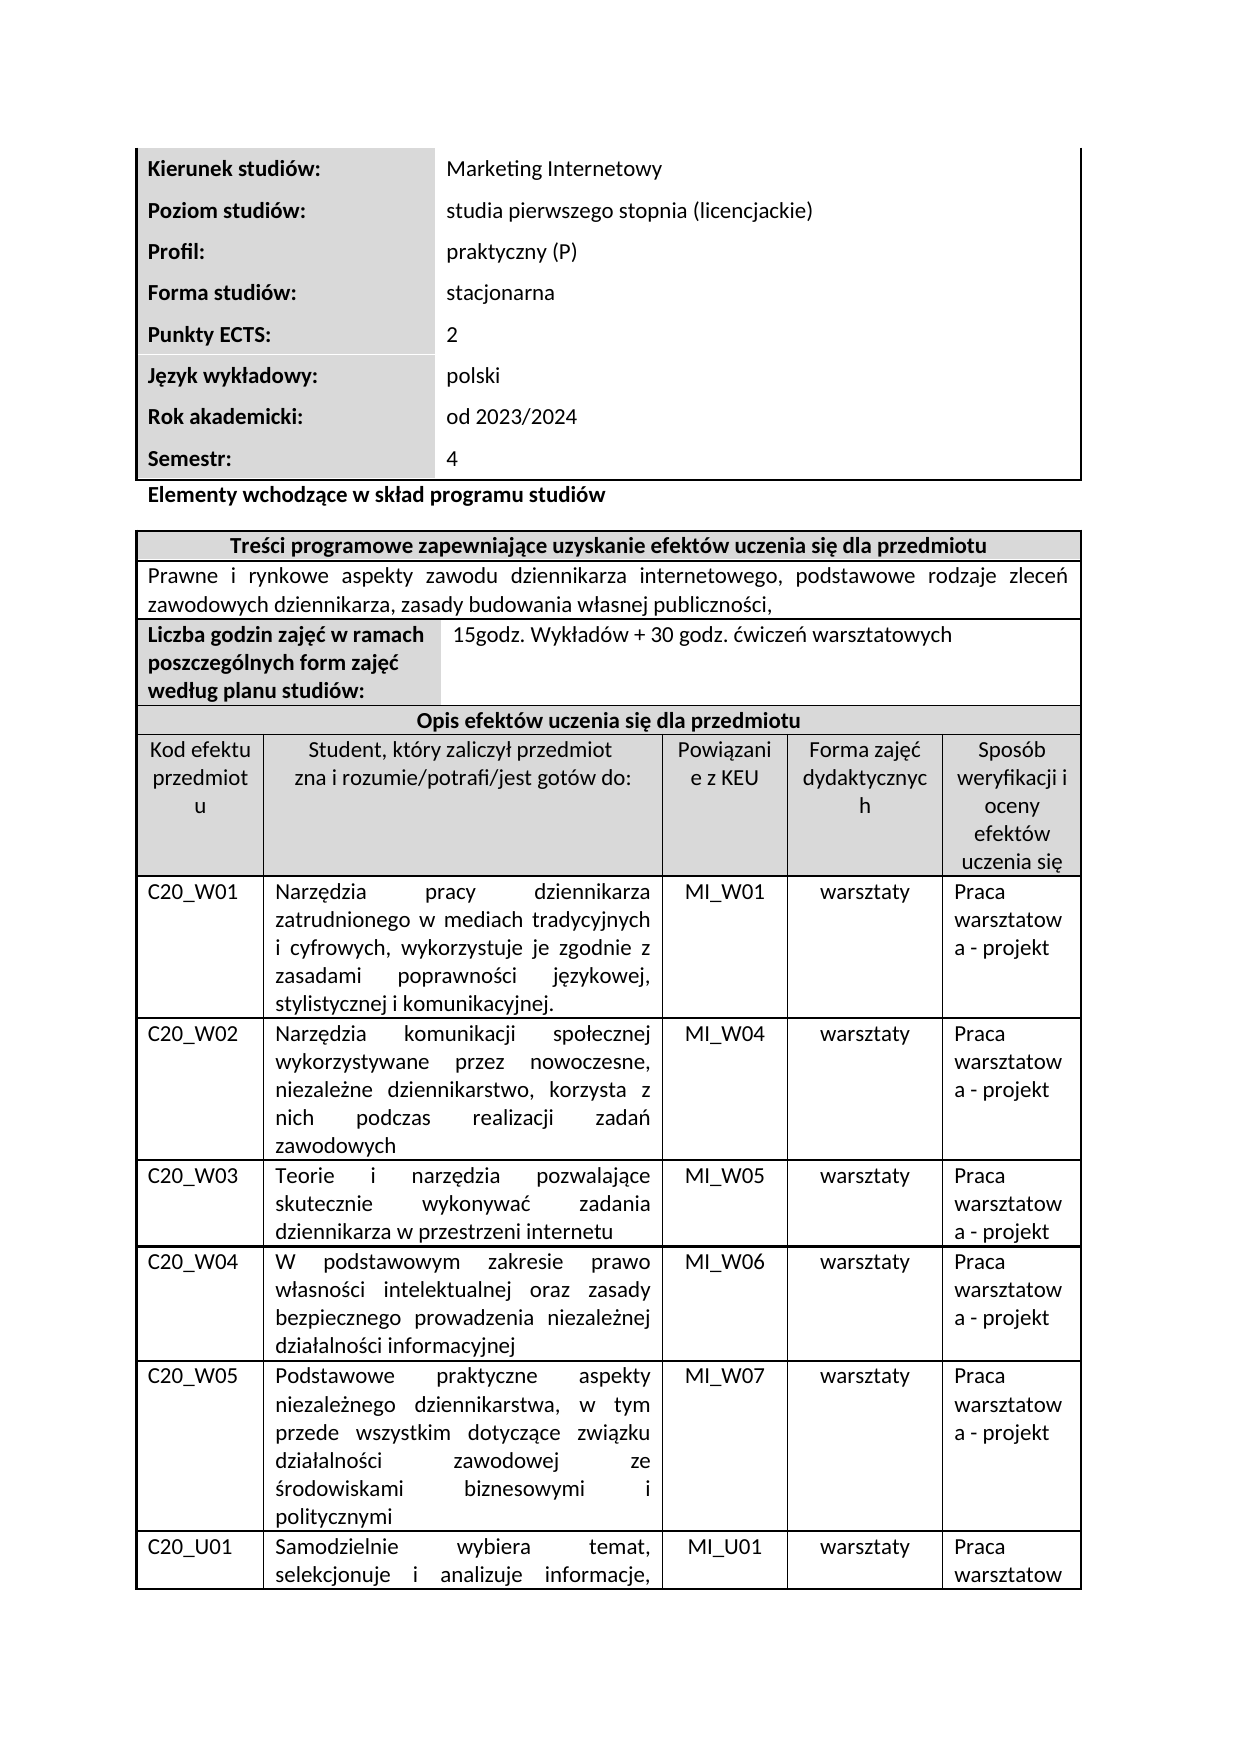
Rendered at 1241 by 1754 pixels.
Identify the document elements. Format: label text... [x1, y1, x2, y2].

text Elementy wchodzące w skład programu studiów [148, 481, 1092, 509]
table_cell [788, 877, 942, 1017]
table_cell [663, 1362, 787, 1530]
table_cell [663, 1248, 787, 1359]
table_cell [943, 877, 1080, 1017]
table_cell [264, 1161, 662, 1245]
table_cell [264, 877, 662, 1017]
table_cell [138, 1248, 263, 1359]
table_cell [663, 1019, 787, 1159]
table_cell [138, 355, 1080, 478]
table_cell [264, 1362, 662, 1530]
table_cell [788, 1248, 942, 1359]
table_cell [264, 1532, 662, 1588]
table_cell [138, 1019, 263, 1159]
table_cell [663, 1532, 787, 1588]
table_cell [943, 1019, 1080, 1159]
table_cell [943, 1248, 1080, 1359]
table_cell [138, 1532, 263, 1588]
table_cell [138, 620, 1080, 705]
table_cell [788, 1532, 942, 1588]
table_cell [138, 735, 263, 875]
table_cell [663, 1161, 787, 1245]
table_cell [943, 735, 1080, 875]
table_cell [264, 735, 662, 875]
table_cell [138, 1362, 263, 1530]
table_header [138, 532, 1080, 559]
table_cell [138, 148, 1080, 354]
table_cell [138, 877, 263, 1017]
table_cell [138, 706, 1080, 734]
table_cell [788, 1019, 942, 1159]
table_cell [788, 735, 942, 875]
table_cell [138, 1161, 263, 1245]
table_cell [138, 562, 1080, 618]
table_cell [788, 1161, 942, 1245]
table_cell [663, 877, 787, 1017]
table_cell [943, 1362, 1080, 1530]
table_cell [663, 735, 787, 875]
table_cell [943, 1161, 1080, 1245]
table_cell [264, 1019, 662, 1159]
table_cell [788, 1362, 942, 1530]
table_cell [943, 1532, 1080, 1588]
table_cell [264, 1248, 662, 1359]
